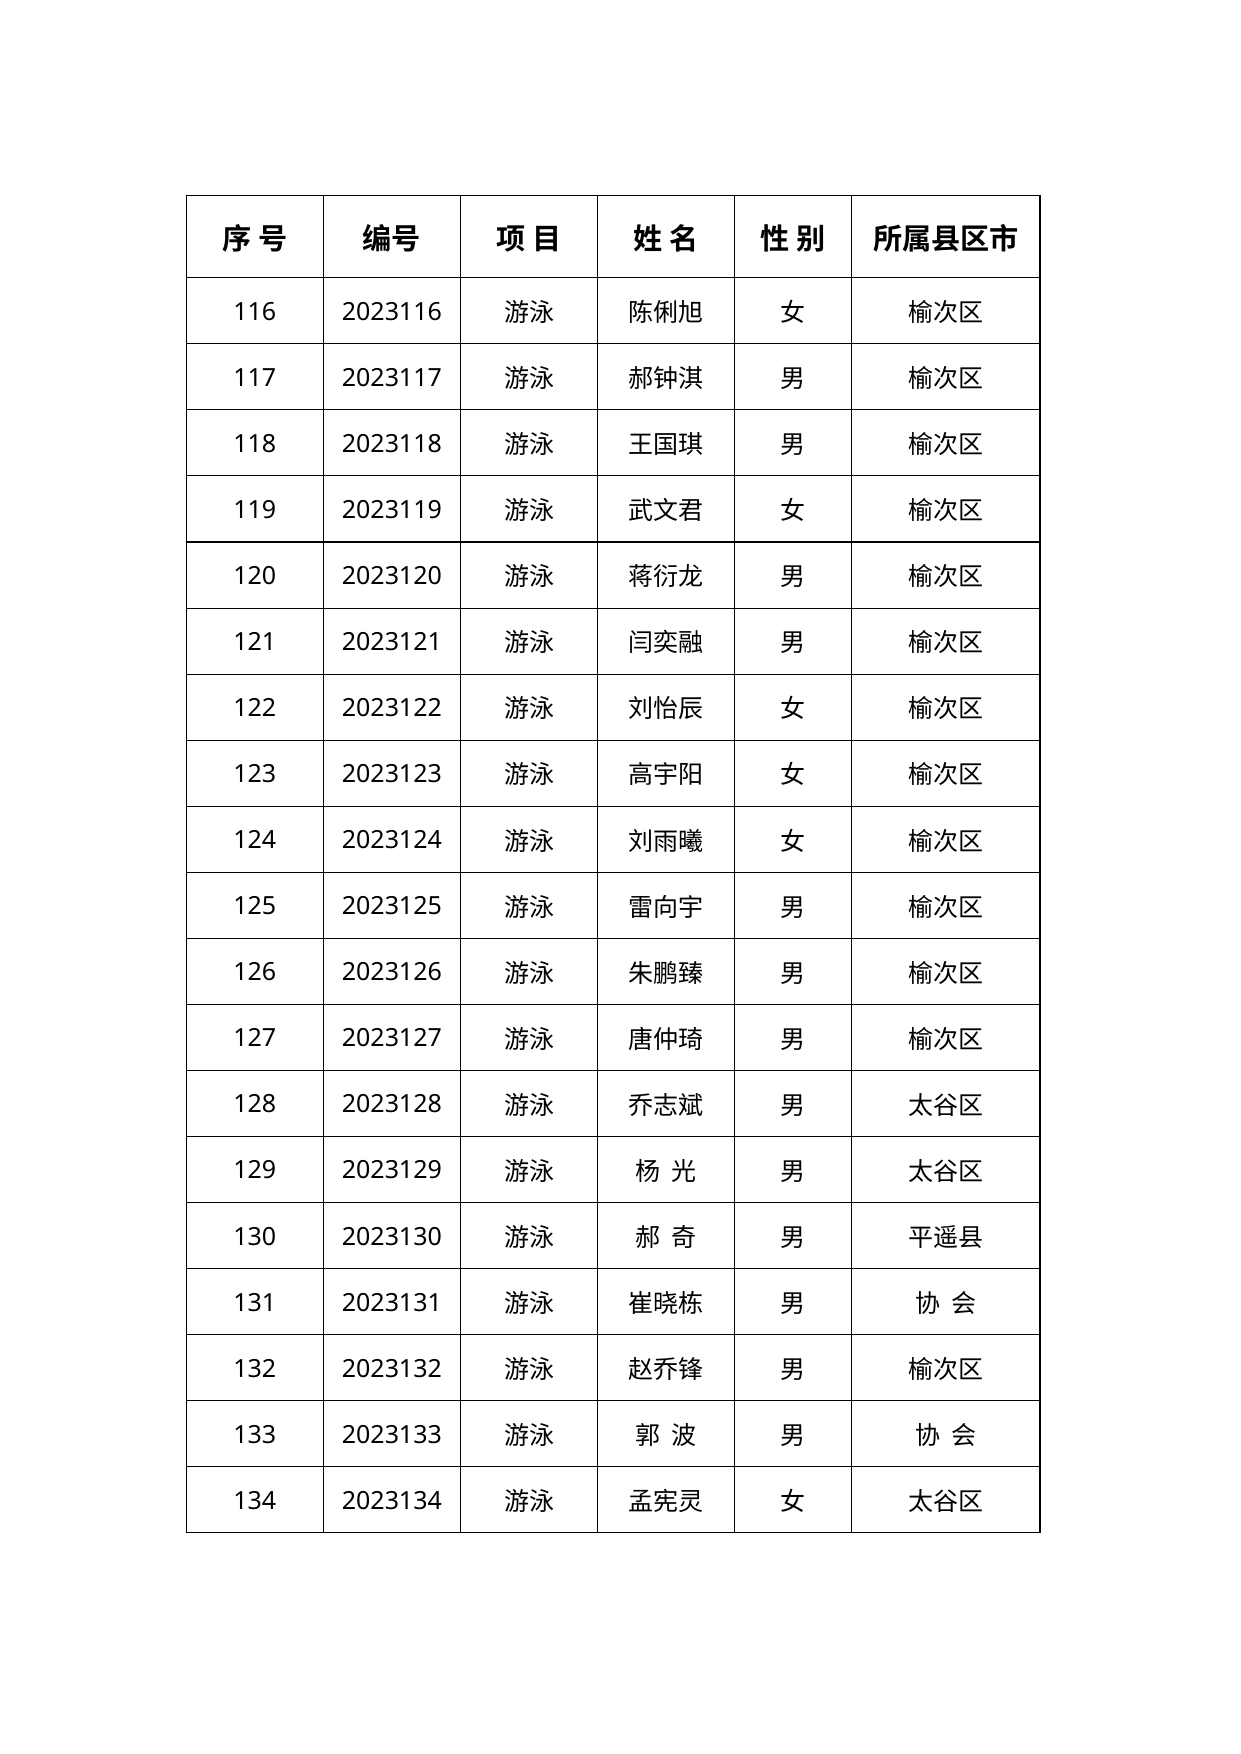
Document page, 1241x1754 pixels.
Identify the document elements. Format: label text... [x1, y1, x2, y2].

table_cell 雷向宇 [598, 873, 734, 938]
table_cell 刘雨曦 [598, 807, 734, 872]
table_cell 120 [187, 543, 323, 607]
table_cell 刘怡辰 [598, 675, 734, 739]
table_cell 2023130 [324, 1203, 460, 1268]
table_cell 游泳 [461, 278, 597, 343]
table_cell 118 [187, 410, 323, 475]
table_cell 协 会 [852, 1401, 1039, 1466]
table_header 序 号 [187, 196, 323, 277]
table_cell 协 会 [852, 1269, 1039, 1334]
table_cell 王国琪 [598, 410, 734, 475]
table_cell 榆次区 [852, 278, 1039, 343]
table_cell 129 [187, 1137, 323, 1202]
table_cell 武文君 [598, 476, 734, 541]
table_cell 女 [735, 807, 851, 872]
table_cell 男 [735, 609, 851, 673]
table_cell 男 [735, 1335, 851, 1400]
table_cell 杨 光 [598, 1137, 734, 1202]
table_header 项 目 [461, 196, 597, 277]
table_cell 榆次区 [852, 476, 1039, 541]
table_cell 男 [735, 1071, 851, 1136]
table_cell 124 [187, 807, 323, 872]
table_cell 2023116 [324, 278, 460, 343]
table_cell 2023122 [324, 675, 460, 739]
table_cell 男 [735, 939, 851, 1004]
table_cell 郭 波 [598, 1401, 734, 1466]
table_cell 蒋衍龙 [598, 543, 734, 607]
table_cell 130 [187, 1203, 323, 1268]
table_cell 游泳 [461, 873, 597, 938]
table_header 编号 [324, 196, 460, 277]
table_cell 朱鹏臻 [598, 939, 734, 1004]
table_cell 131 [187, 1269, 323, 1334]
table_header 性 别 [735, 196, 851, 277]
table_cell 榆次区 [852, 1335, 1039, 1400]
table_cell 122 [187, 675, 323, 739]
table_cell 陈俐旭 [598, 278, 734, 343]
table_cell 2023126 [324, 939, 460, 1004]
table_cell 男 [735, 1137, 851, 1202]
table_cell 119 [187, 476, 323, 541]
table_cell 游泳 [461, 1467, 597, 1532]
table_cell 男 [735, 1269, 851, 1334]
table_cell 游泳 [461, 1335, 597, 1400]
table_cell 2023117 [324, 344, 460, 409]
table_cell 126 [187, 939, 323, 1004]
table_cell 2023129 [324, 1137, 460, 1202]
table_cell 男 [735, 1203, 851, 1268]
table_cell 2023124 [324, 807, 460, 872]
table_cell 134 [187, 1467, 323, 1532]
table_cell 女 [735, 476, 851, 541]
table_cell 太谷区 [852, 1137, 1039, 1202]
table_cell 132 [187, 1335, 323, 1400]
table_cell 游泳 [461, 543, 597, 607]
table_cell 游泳 [461, 609, 597, 673]
table_cell 榆次区 [852, 344, 1039, 409]
table_cell 游泳 [461, 410, 597, 475]
table_cell 116 [187, 278, 323, 343]
table_cell 男 [735, 1401, 851, 1466]
table_cell 2023134 [324, 1467, 460, 1532]
table_cell 游泳 [461, 1401, 597, 1466]
table_cell 榆次区 [852, 741, 1039, 806]
table_cell 游泳 [461, 1071, 597, 1136]
table_cell 游泳 [461, 741, 597, 806]
table_cell 榆次区 [852, 609, 1039, 673]
table_cell 孟宪灵 [598, 1467, 734, 1532]
table_cell 2023119 [324, 476, 460, 541]
table_cell 127 [187, 1005, 323, 1070]
table_cell 游泳 [461, 1137, 597, 1202]
table_cell 高宇阳 [598, 741, 734, 806]
table_cell 闫奕融 [598, 609, 734, 673]
table_cell 2023127 [324, 1005, 460, 1070]
table_cell 2023118 [324, 410, 460, 475]
table_cell 崔晓栋 [598, 1269, 734, 1334]
table_cell 2023132 [324, 1335, 460, 1400]
table_cell 郝钟淇 [598, 344, 734, 409]
table_cell 男 [735, 344, 851, 409]
table_cell 游泳 [461, 675, 597, 739]
table_cell 2023121 [324, 609, 460, 673]
table_cell 榆次区 [852, 873, 1039, 938]
table_cell 133 [187, 1401, 323, 1466]
table_cell 乔志斌 [598, 1071, 734, 1136]
table_cell 125 [187, 873, 323, 938]
table_cell 123 [187, 741, 323, 806]
table_cell 女 [735, 278, 851, 343]
table_cell 2023133 [324, 1401, 460, 1466]
table_cell 男 [735, 543, 851, 607]
table_cell 2023123 [324, 741, 460, 806]
table_cell 女 [735, 675, 851, 739]
table_cell 男 [735, 1005, 851, 1070]
table_cell 榆次区 [852, 939, 1039, 1004]
table_cell 平遥县 [852, 1203, 1039, 1268]
table_cell 游泳 [461, 1203, 597, 1268]
table_cell 2023120 [324, 543, 460, 607]
table_header 所属县区市 [852, 196, 1039, 277]
table_cell 游泳 [461, 476, 597, 541]
table_cell 游泳 [461, 1005, 597, 1070]
table_cell 男 [735, 410, 851, 475]
table_cell 榆次区 [852, 675, 1039, 739]
table_cell 太谷区 [852, 1467, 1039, 1532]
table_cell 榆次区 [852, 543, 1039, 607]
table_cell 榆次区 [852, 410, 1039, 475]
table_cell 2023131 [324, 1269, 460, 1334]
table_cell 女 [735, 741, 851, 806]
table_cell 游泳 [461, 344, 597, 409]
table_header 姓 名 [598, 196, 734, 277]
table_cell 游泳 [461, 939, 597, 1004]
table_cell 2023128 [324, 1071, 460, 1136]
table_cell 太谷区 [852, 1071, 1039, 1136]
table_cell 郝 奇 [598, 1203, 734, 1268]
table_cell 唐仲琦 [598, 1005, 734, 1070]
table_cell 榆次区 [852, 807, 1039, 872]
table_cell 游泳 [461, 807, 597, 872]
table_cell 榆次区 [852, 1005, 1039, 1070]
table_cell 男 [735, 873, 851, 938]
table_cell 128 [187, 1071, 323, 1136]
table_cell 121 [187, 609, 323, 673]
table_cell 2023125 [324, 873, 460, 938]
table_cell 女 [735, 1467, 851, 1532]
table_cell 117 [187, 344, 323, 409]
table_cell 游泳 [461, 1269, 597, 1334]
table_cell 赵乔锋 [598, 1335, 734, 1400]
